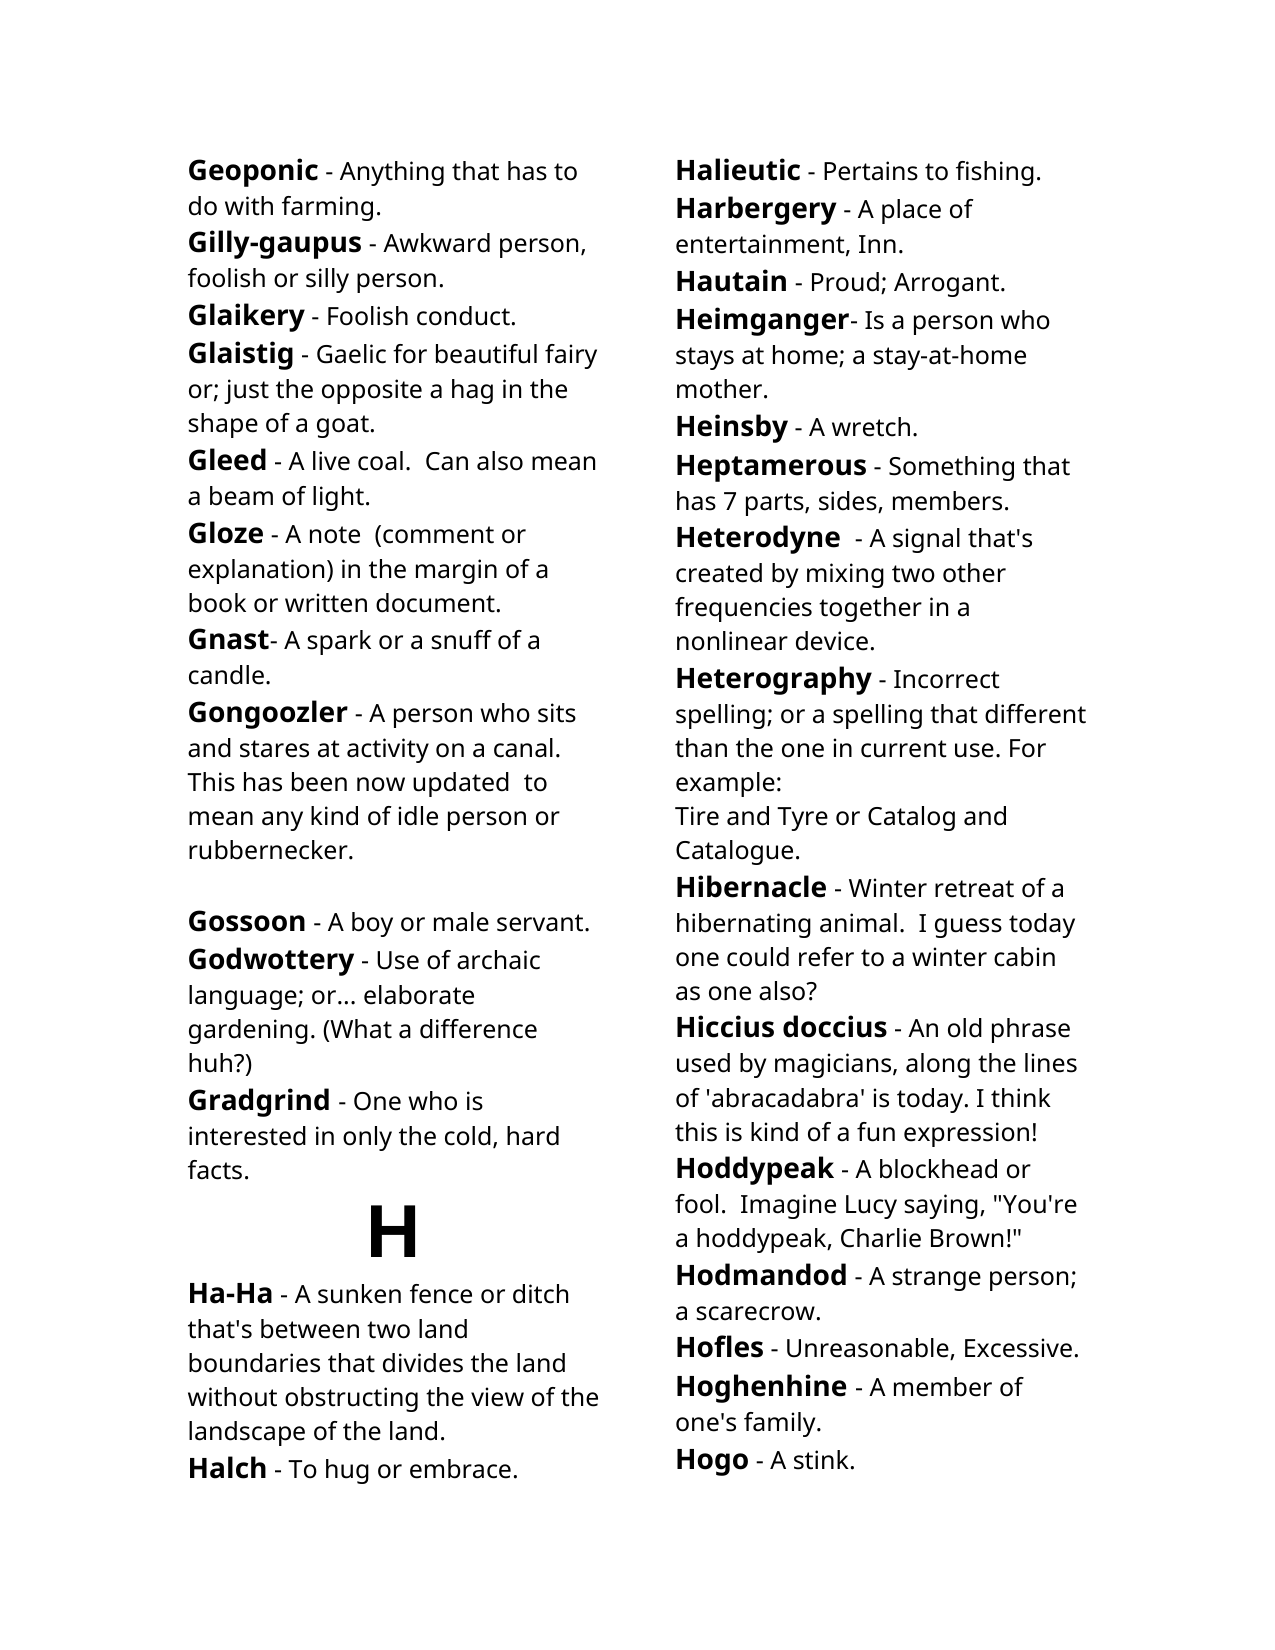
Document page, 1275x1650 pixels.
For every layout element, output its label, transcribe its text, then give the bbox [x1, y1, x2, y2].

text Hodmandod - A strange person; a scarecrow. [675, 1255, 1087, 1328]
text Hogo - A stink. [675, 1439, 1087, 1477]
text H [187, 1187, 600, 1273]
text Hiccius doccius - An old phrase used by magicians, along the lines of 'abracadabra' is today. I think this is kind of a fun expression! [675, 1008, 1087, 1148]
text Ha-Ha - A sunken fence or ditch that's between two land boundaries that divides the land without obstructing the view of the landscape of the land. [187, 1273, 600, 1448]
text Hautain - Proud; Arrogant. [675, 261, 1087, 299]
text Gleed - A live coal. Can also mean a beam of light. [187, 440, 600, 513]
text Heimganger- Is a person who stays at home; a stay-at-home mother. [675, 300, 1087, 406]
text Hoghenhine - A member of one's family. [675, 1366, 1087, 1439]
text Godwottery - Use of archaic language; or... elaborate gardening. (What a difference huh?) [187, 939, 600, 1080]
text Halieutic - Pertains to fishing. [675, 150, 1087, 188]
text Harbergery - A place of entertainment, Inn. [675, 188, 1087, 261]
text Gnast- A spark or a snuff of a candle. [187, 620, 600, 692]
text Glaistig - Gaelic for beautiful fairy or; just the opposite a hag in the shape of a goat. [187, 334, 600, 440]
text Heterography - Incorrect spelling; or a spelling that different than the one in current use. For example: Tire and Tyre or Catalog and Catalogue. [675, 658, 1087, 867]
text Halch - To hug or embrace. [187, 1448, 600, 1486]
text Hibernacle - Winter retreat of a hibernating animal. I guess today one could refer to a winter cabin as one also? [675, 867, 1087, 1008]
text Heterodyne - A signal that's created by mixing two other frequencies together in a nonlinear device. [675, 517, 1087, 658]
text Gilly-gaupus - Awkward person, foolish or silly person. [187, 223, 600, 295]
text Gloze - A note (comment or explanation) in the margin of a book or written document. [187, 513, 600, 619]
text Heptamerous - Something that has 7 parts, sides, members. [675, 445, 1087, 517]
text Hofles - Unreasonable, Excessive. [675, 1328, 1087, 1366]
text Hoddypeak - A blockhead or fool. Imagine Lucy saying, "You're a hoddypeak, Charlie Brown!" [675, 1148, 1087, 1255]
text Geoponic - Anything that has to do with farming. [187, 150, 600, 222]
text Gongoozler - A person who sits and stares at activity on a canal. This has been now updated to mean any kind of idle person or rubbernecker. Gossoon - A boy or male servant. [187, 692, 600, 939]
text Gradgrind - One who is interested in only the cold, hard facts. [187, 1080, 600, 1187]
text Glaikery - Foolish conduct. [187, 295, 600, 333]
text Heinsby - A wretch. [675, 406, 1087, 445]
